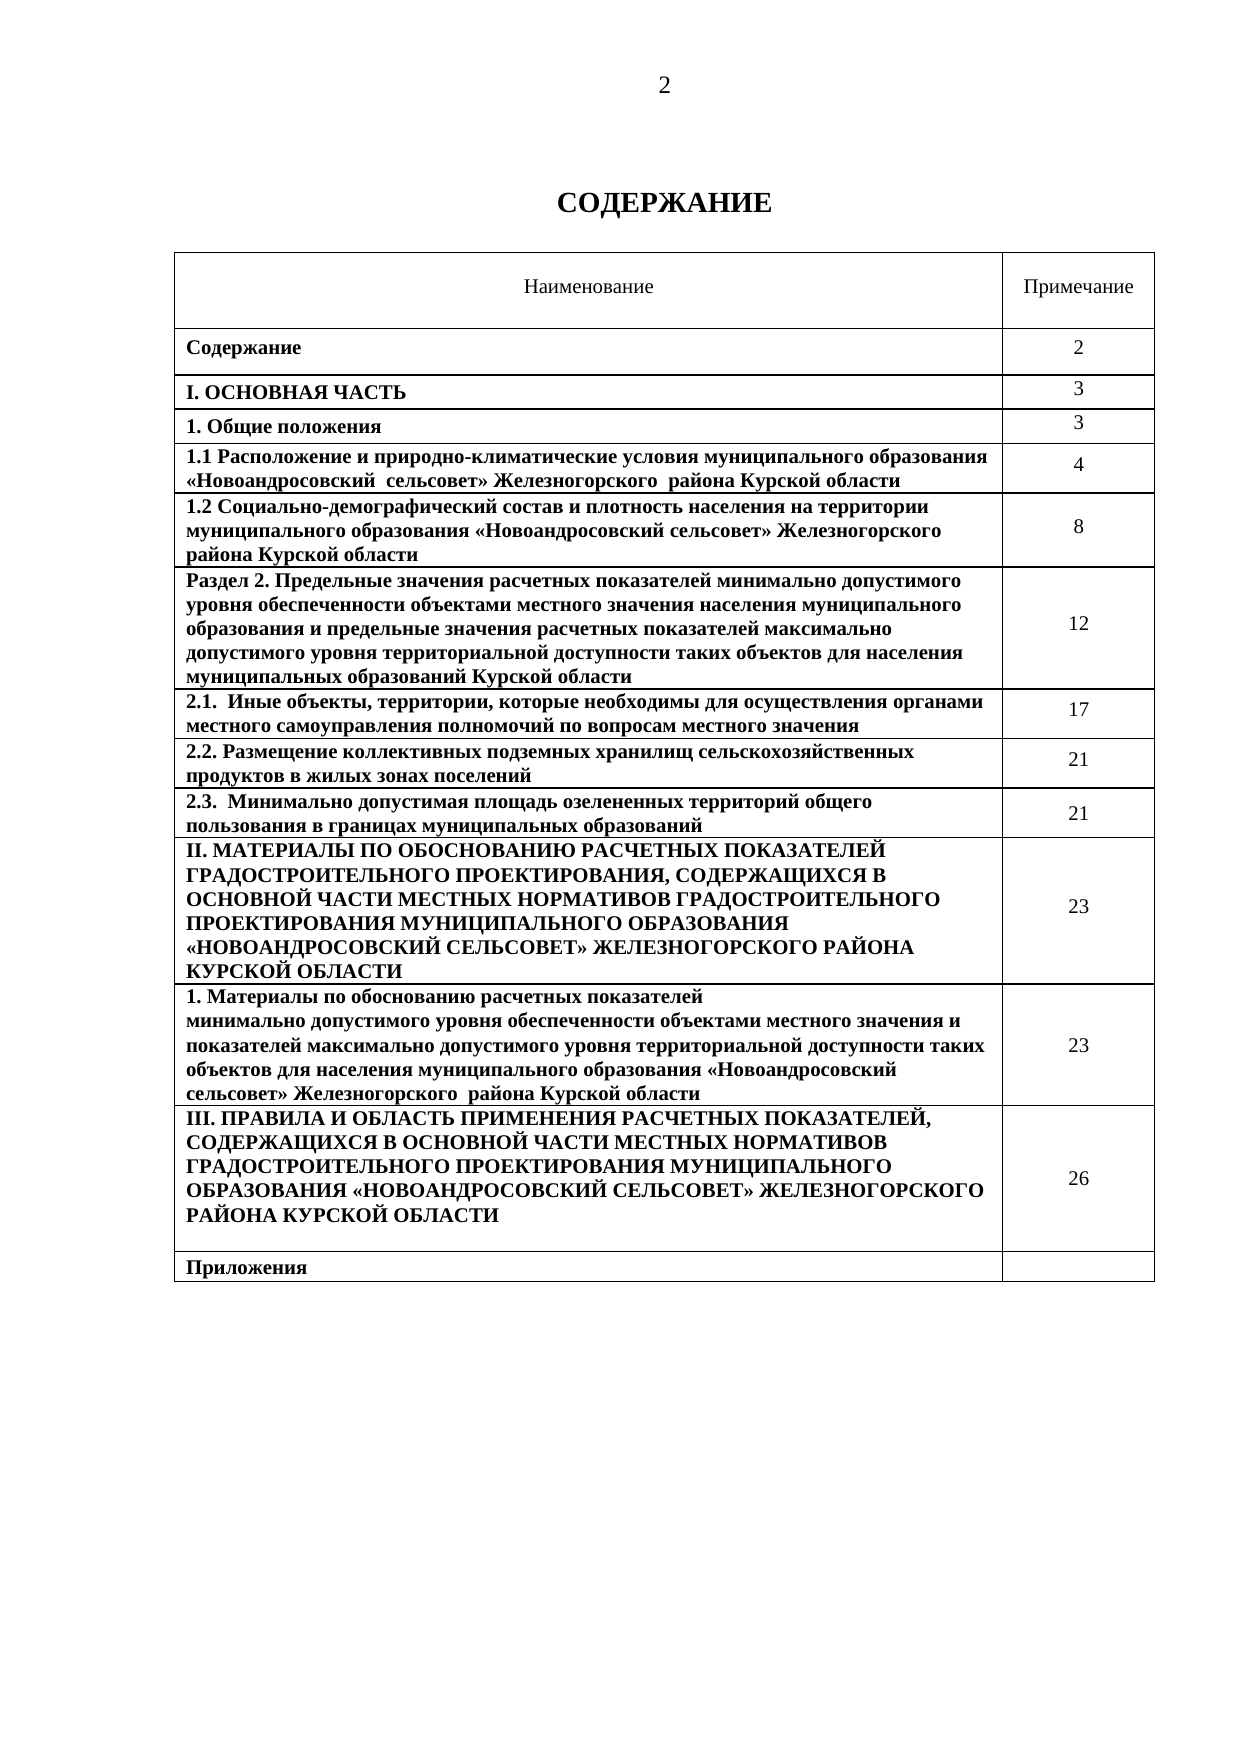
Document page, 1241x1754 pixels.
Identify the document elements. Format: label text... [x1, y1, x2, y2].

table_cell III. ПРАВИЛА И ОБЛАСТЬ ПРИМЕНЕНИЯ РАСЧЕТНЫХ ПОКАЗАТЕЛЕЙ, СОДЕРЖАЩИХСЯ В ОСНОВНОЙ ЧАСТИ МЕСТНЫХ НОРМАТИВОВ ГРАДОСТРОИТЕЛЬНОГО ПРОЕКТИРОВАНИЯ МУНИЦИПАЛЬНОГО ОБРАЗОВАНИЯ «НОВОАНДРОСОВСКИЙ СЕЛЬСОВЕТ» ЖЕЛЕЗНОГОРСКОГО РАЙОНА КУРСКОЙ ОБЛАСТИ [175, 1106, 1002, 1251]
table_cell 2.3. Минимально допустимая площадь озелененных территорий общего пользования в границах муниципальных образований [175, 789, 1002, 837]
table_cell 8 [1003, 494, 1154, 566]
table_cell 1. Материалы по обоснованию расчетных показателей минимально допустимого уровня обеспеченности объектами местного значения и показателей максимально допустимого уровня территориальной доступности таких объектов для населения муниципального образования «Новоандросовский сельсовет» Железногорского района Курской области [175, 985, 1002, 1105]
table_cell 17 [1003, 690, 1154, 737]
table_cell II. МАТЕРИАЛЫ ПО ОБОСНОВАНИЮ РАСЧЕТНЫХ ПОКАЗАТЕЛЕЙ ГРАДОСТРОИТЕЛЬНОГО ПРОЕКТИРОВАНИЯ, СОДЕРЖАЩИХСЯ В ОСНОВНОЙ ЧАСТИ МЕСТНЫХ НОРМАТИВОВ ГРАДОСТРОИТЕЛЬНОГО ПРОЕКТИРОВАНИЯ МУНИЦИПАЛЬНОГО ОБРАЗОВАНИЯ «НОВОАНДРОСОВСКИЙ СЕЛЬСОВЕТ» ЖЕЛЕЗНОГОРСКОГО РАЙОНА КУРСКОЙ ОБЛАСТИ [175, 838, 1002, 983]
table_cell I. ОСНОВНАЯ ЧАСТЬ [175, 376, 1002, 408]
table_cell Приложения [175, 1252, 1002, 1281]
table_header Наименование [175, 253, 1002, 327]
table_cell 2 [1003, 329, 1154, 374]
table_cell Содержание [175, 329, 1002, 374]
table_cell 23 [1003, 838, 1154, 983]
table_cell 12 [1003, 568, 1154, 688]
table_cell 2.1. Иные объекты, территории, которые необходимы для осуществления органами местного самоуправления полномочий по вопросам местного значения [175, 690, 1002, 737]
table_cell Раздел 2. Предельные значения расчетных показателей минимально допустимого уровня обеспеченности объектами местного значения населения муниципального образования и предельные значения расчетных показателей максимально допустимого уровня территориальной доступности таких объектов для населения муниципальных образований Курской области [175, 568, 1002, 688]
table_cell 1.1 Расположение и природно-климатические условия муниципального образования «Новоандросовский сельсовет» Железногорского района Курской области [175, 444, 1002, 492]
table_header Примечание [1003, 253, 1154, 327]
table_cell 21 [1003, 739, 1154, 787]
text СОДЕРЖАНИЕ [177, 185, 1152, 219]
table_cell 21 [1003, 789, 1154, 837]
table_cell 3 [1003, 410, 1154, 442]
table_cell 4 [1003, 444, 1154, 492]
table_cell 1.2 Социально-демографический состав и плотность населения на территории муниципального образования «Новоандросовский сельсовет» Железногорского района Курской области [175, 494, 1002, 566]
table_cell 26 [1003, 1106, 1154, 1251]
table_cell 23 [1003, 985, 1154, 1105]
table_cell [1003, 1252, 1154, 1281]
table_cell 1. Общие положения [175, 410, 1002, 442]
table_cell 3 [1003, 376, 1154, 408]
table_cell 2.2. Размещение коллективных подземных хранилищ сельскохозяйственных продуктов в жилых зонах поселений [175, 739, 1002, 787]
